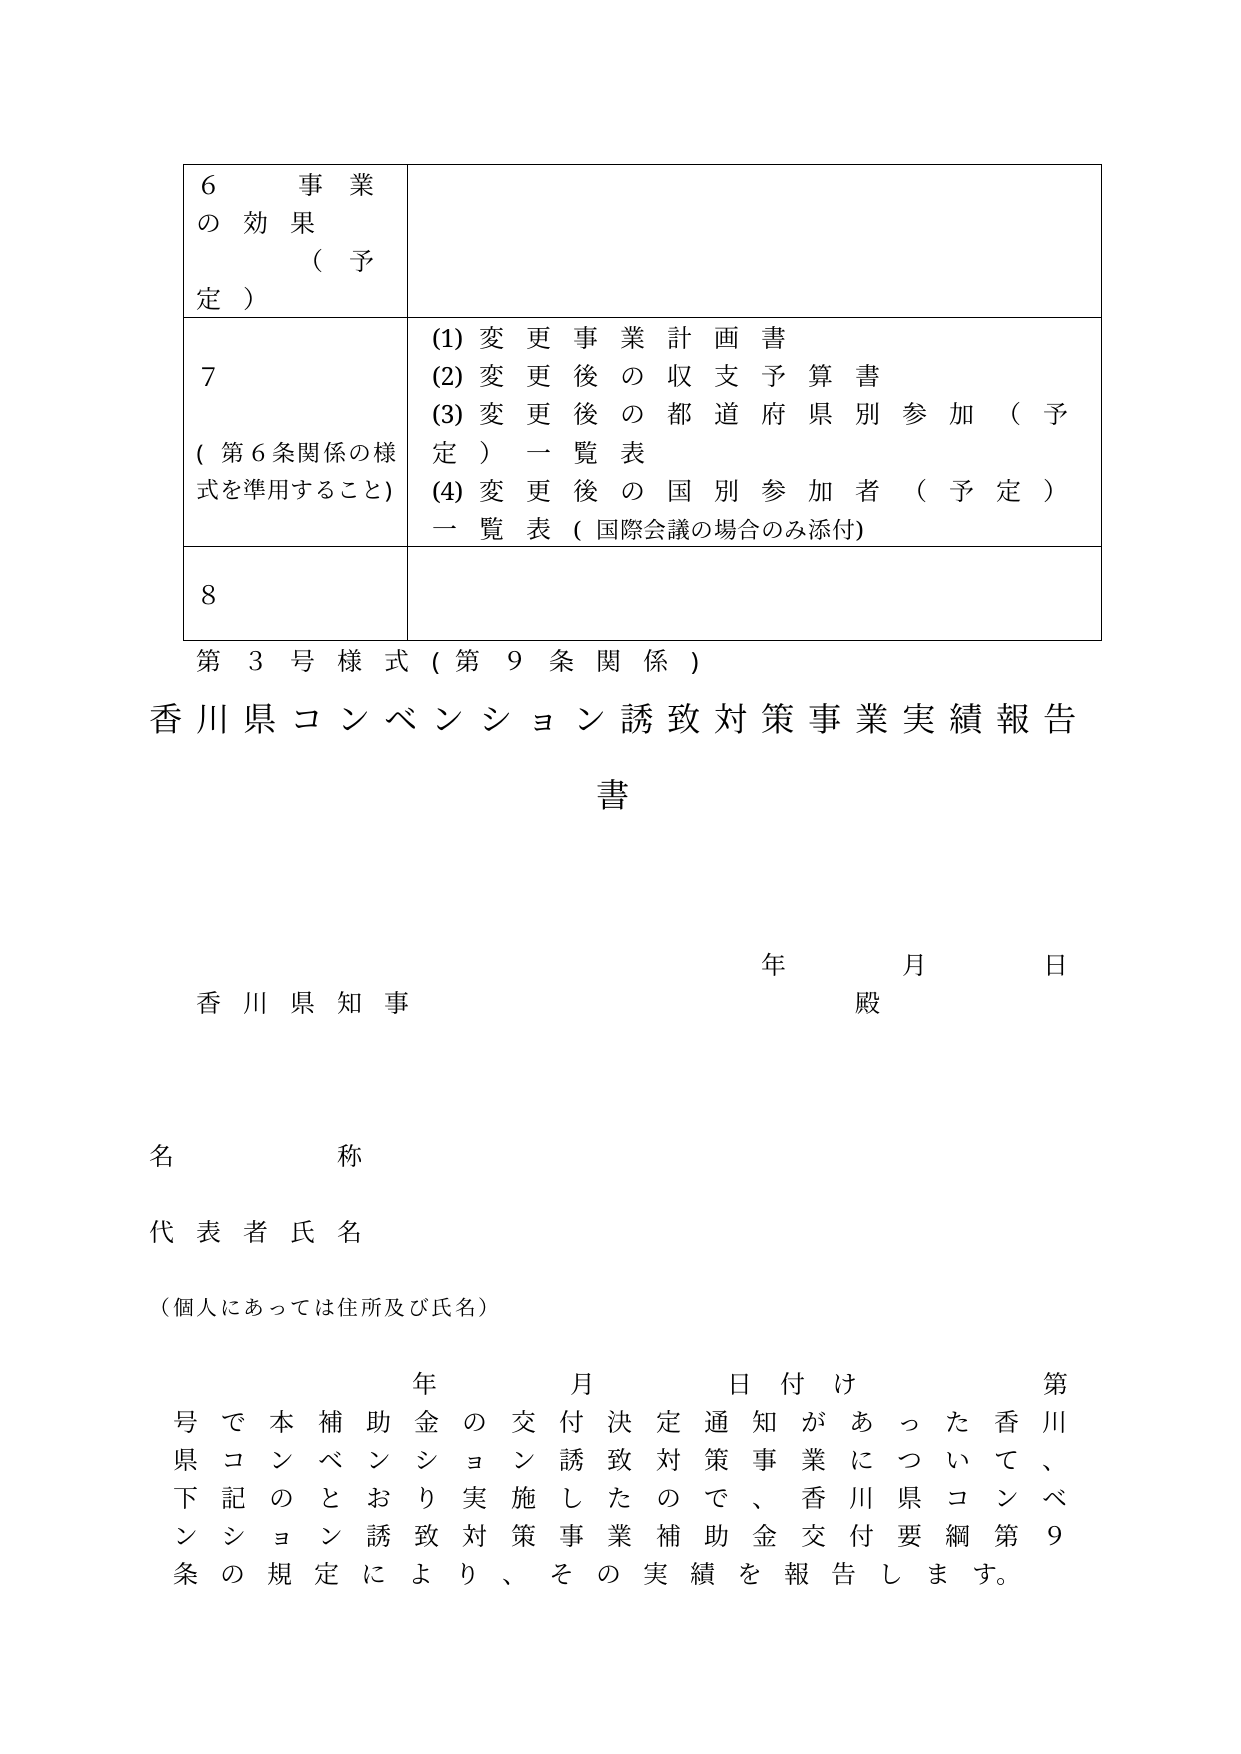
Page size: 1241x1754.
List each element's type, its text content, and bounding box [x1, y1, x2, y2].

text （個人にあっては住所及び氏名） [149, 1249, 1091, 1325]
table_cell ７ (第６条関係の様式を準用すること) [184, 318, 407, 546]
text 年 月 日 [149, 945, 1091, 983]
text 名 称 [149, 1097, 1091, 1173]
table_cell ８ [184, 547, 407, 640]
table_cell [408, 165, 1101, 317]
text 第３号様式(第９条関係) [149, 641, 1091, 679]
text 代表者氏名 [149, 1173, 1091, 1249]
text 香川県知事 殿 [149, 983, 1091, 1021]
table_cell [408, 547, 1101, 640]
text 香川県コンベンション誘致対策事業実績報告書 [149, 679, 1091, 831]
table_cell ６ 事業の効果 （予定） [184, 165, 407, 317]
table_cell (1)変更事業計画書 (2)変更後の収支予算書 (3)変更後の都道府県別参加（予定）一覧表 (4)変更後の国別参加者（予定）一覧表(国際会議の場合のみ添付) [408, 318, 1101, 546]
text 年 月 日付け 第 号で本補助金の交付決定通知があった香川 県コンベンション誘致対策事業について、下記のとおり実施したので、香川県コンベ ンション誘致対策事業補助金交付要綱第９条の規定により、その実績を報告します。 [149, 1363, 1091, 1591]
